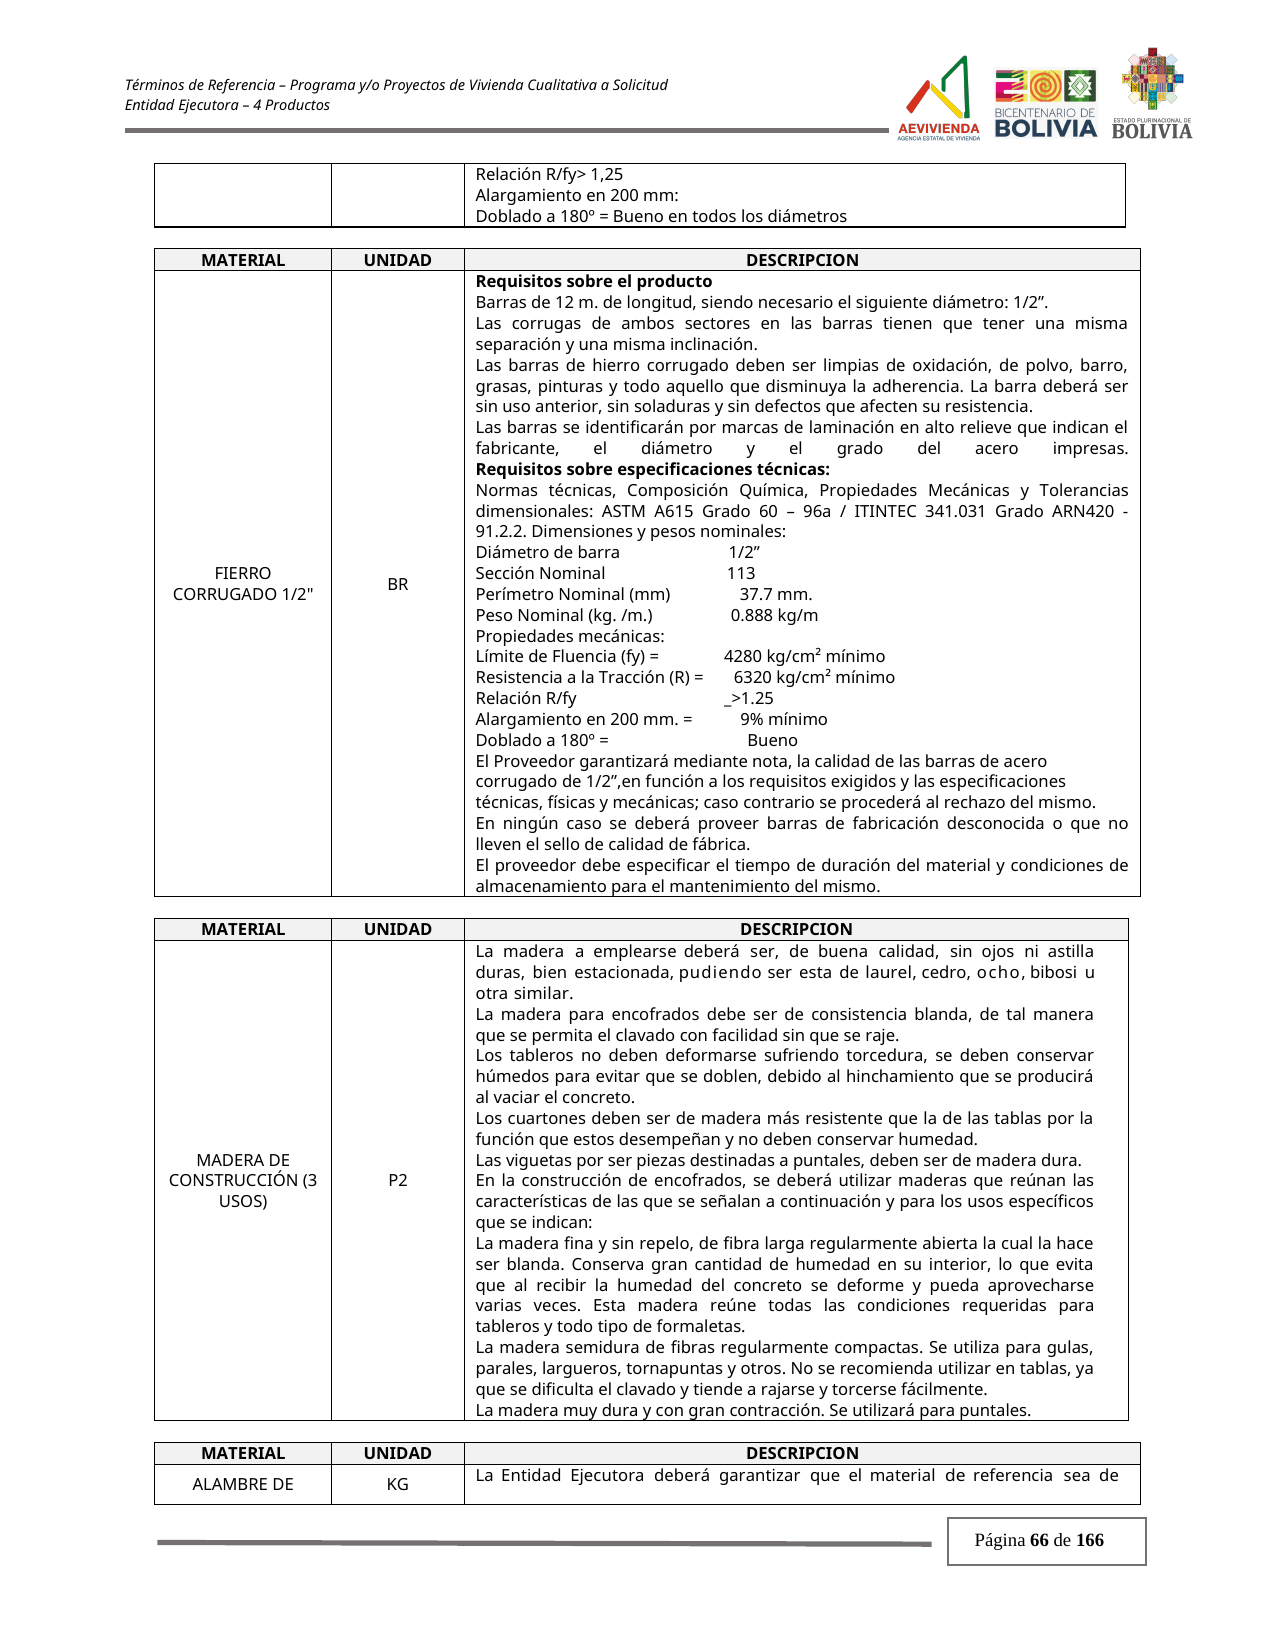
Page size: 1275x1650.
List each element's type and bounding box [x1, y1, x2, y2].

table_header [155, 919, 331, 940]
picture [993, 40, 1206, 147]
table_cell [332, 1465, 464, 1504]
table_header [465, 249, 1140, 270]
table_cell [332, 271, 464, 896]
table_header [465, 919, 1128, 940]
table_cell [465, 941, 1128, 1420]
picture [891, 47, 986, 148]
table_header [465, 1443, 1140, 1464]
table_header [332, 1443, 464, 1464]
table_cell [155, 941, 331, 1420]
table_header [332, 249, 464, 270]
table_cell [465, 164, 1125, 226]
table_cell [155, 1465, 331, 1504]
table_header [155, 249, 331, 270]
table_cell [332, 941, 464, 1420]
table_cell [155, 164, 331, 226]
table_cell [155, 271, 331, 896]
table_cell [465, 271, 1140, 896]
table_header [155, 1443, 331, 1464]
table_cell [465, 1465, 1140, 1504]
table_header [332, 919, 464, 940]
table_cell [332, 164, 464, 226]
